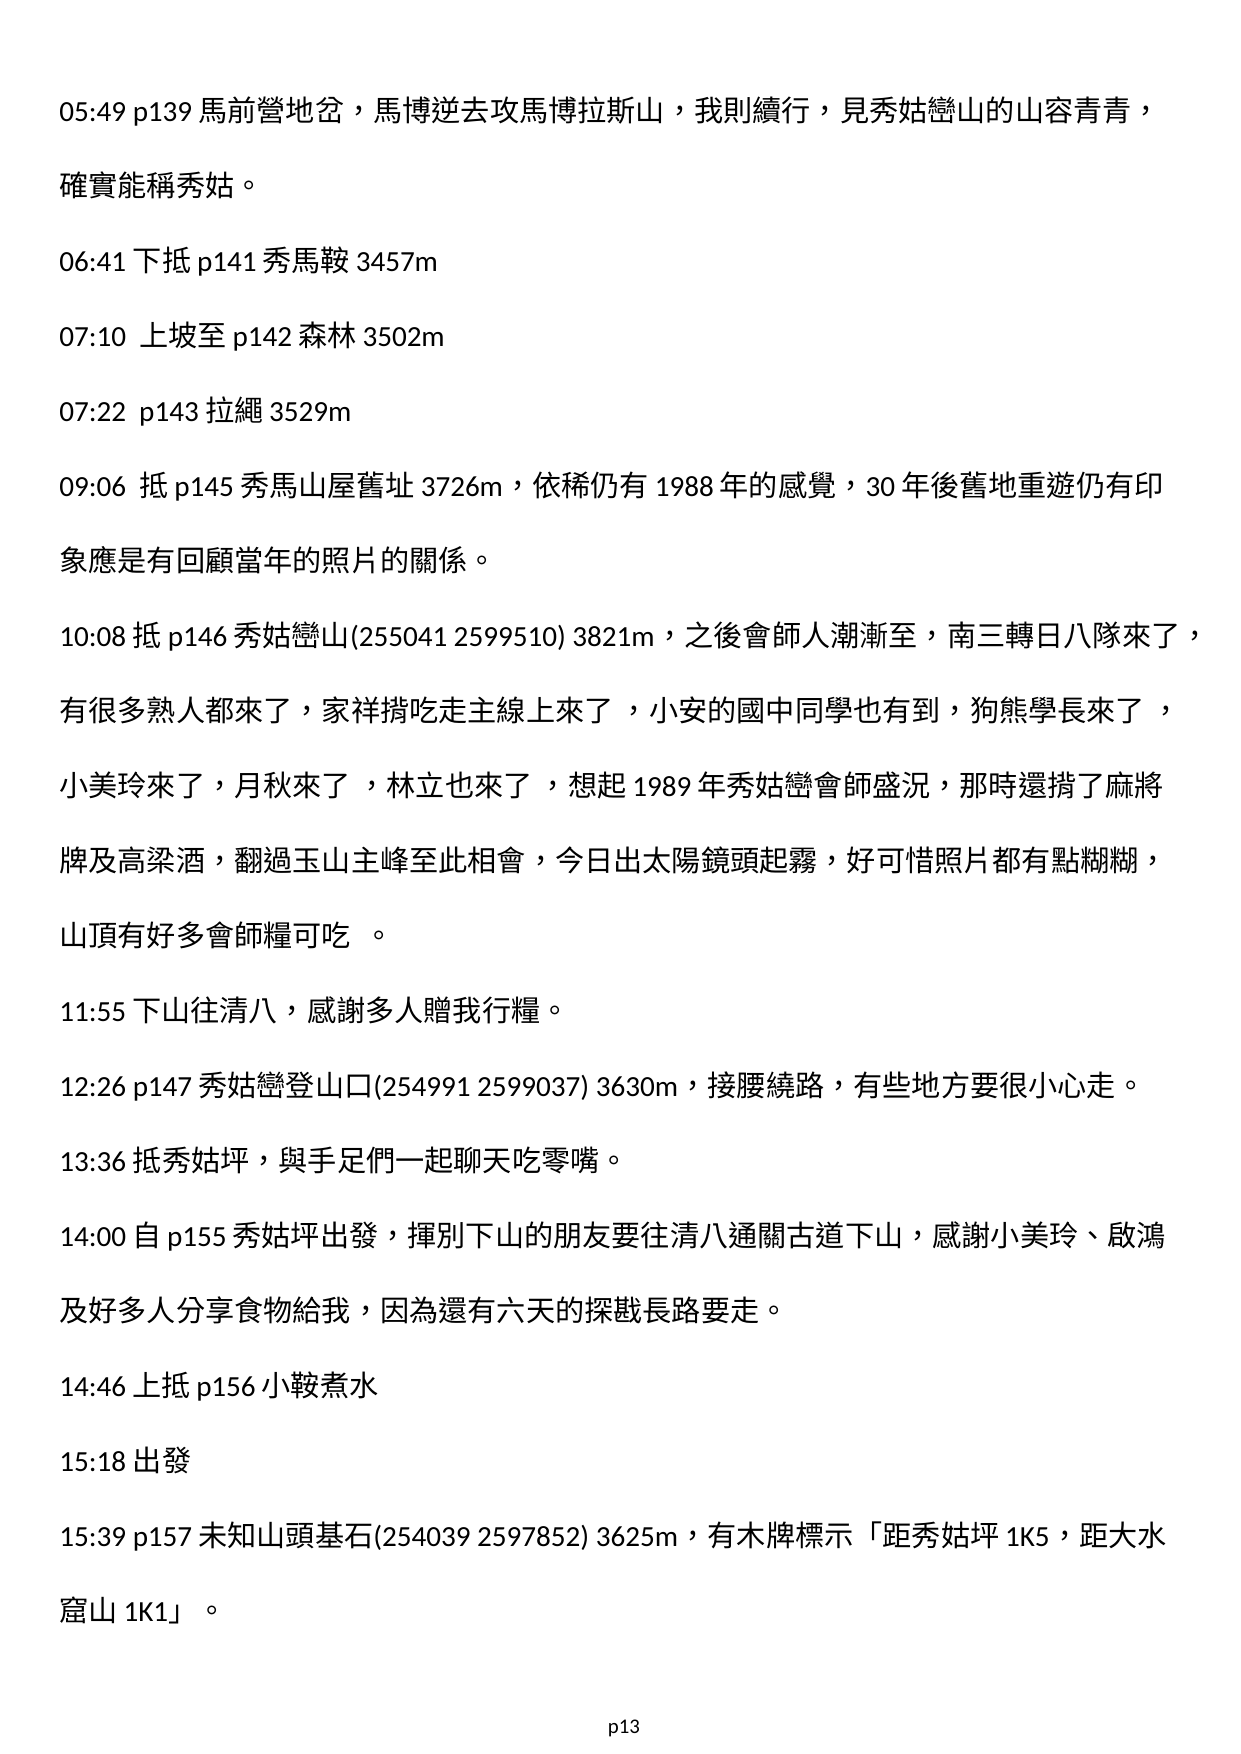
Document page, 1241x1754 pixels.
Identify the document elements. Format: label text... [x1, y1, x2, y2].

text 14:00自p155秀姑坪出發，揮別下山的朋友要往清八通關古道下山，感謝小美玲、啟鴻及好多人分享食物給我，因為還有六天的探戡長路要走。 [59, 1196, 1181, 1346]
text 07:22 p143拉繩3529m [59, 371, 1181, 446]
text 15:39 p157未知山頭基石(254039 2597852) 3625m，有木牌標示「距秀姑坪1K5，距大水窟山1K1」。 [59, 1496, 1181, 1646]
text 06:41 下抵p141秀馬鞍3457m [59, 221, 1181, 296]
text 05:49 p139馬前營地岔，馬博逆去攻馬博拉斯山，我則續行，見秀姑巒山的山容青青，確實能稱秀姑。 [59, 71, 1181, 221]
text 09:06 抵p145秀馬山屋舊址3726m，依稀仍有1988年的感覺，30年後舊地重遊仍有印象應是有回顧當年的照片的關係。 [59, 446, 1181, 596]
text 11:55下山往清八，感謝多人贈我行糧。 [59, 971, 1181, 1046]
text 15:18 出發 [59, 1421, 1181, 1496]
text 10:08 抵p146秀姑巒山(255041 2599510) 3821m，之後會師人潮漸至，南三轉日八隊來了，有很多熟人都來了，家祥揹吃走主線上來了 ，小安的國中同學也有到，狗熊學長來了 ，小美玲來了，月秋來了 ，林立也來了 ，想起1989年秀姑巒會師盛況，那時還揹了麻將牌及高梁酒，翻過玉山主峰至此相會，今日出太陽鏡頭起霧，好可惜照片都有點糊糊，山頂有好多會師糧可吃 。 [59, 596, 1181, 971]
text 14:46上抵p156小鞍煮水 [59, 1346, 1181, 1421]
text 13:36 抵秀姑坪，與手足們一起聊天吃零嘴。 [59, 1121, 1181, 1196]
text 12:26 p147秀姑巒登山口(254991 2599037) 3630m，接腰繞路，有些地方要很小心走。 [59, 1046, 1181, 1121]
text 07:10 上坡至p142森林3502m [59, 296, 1181, 371]
